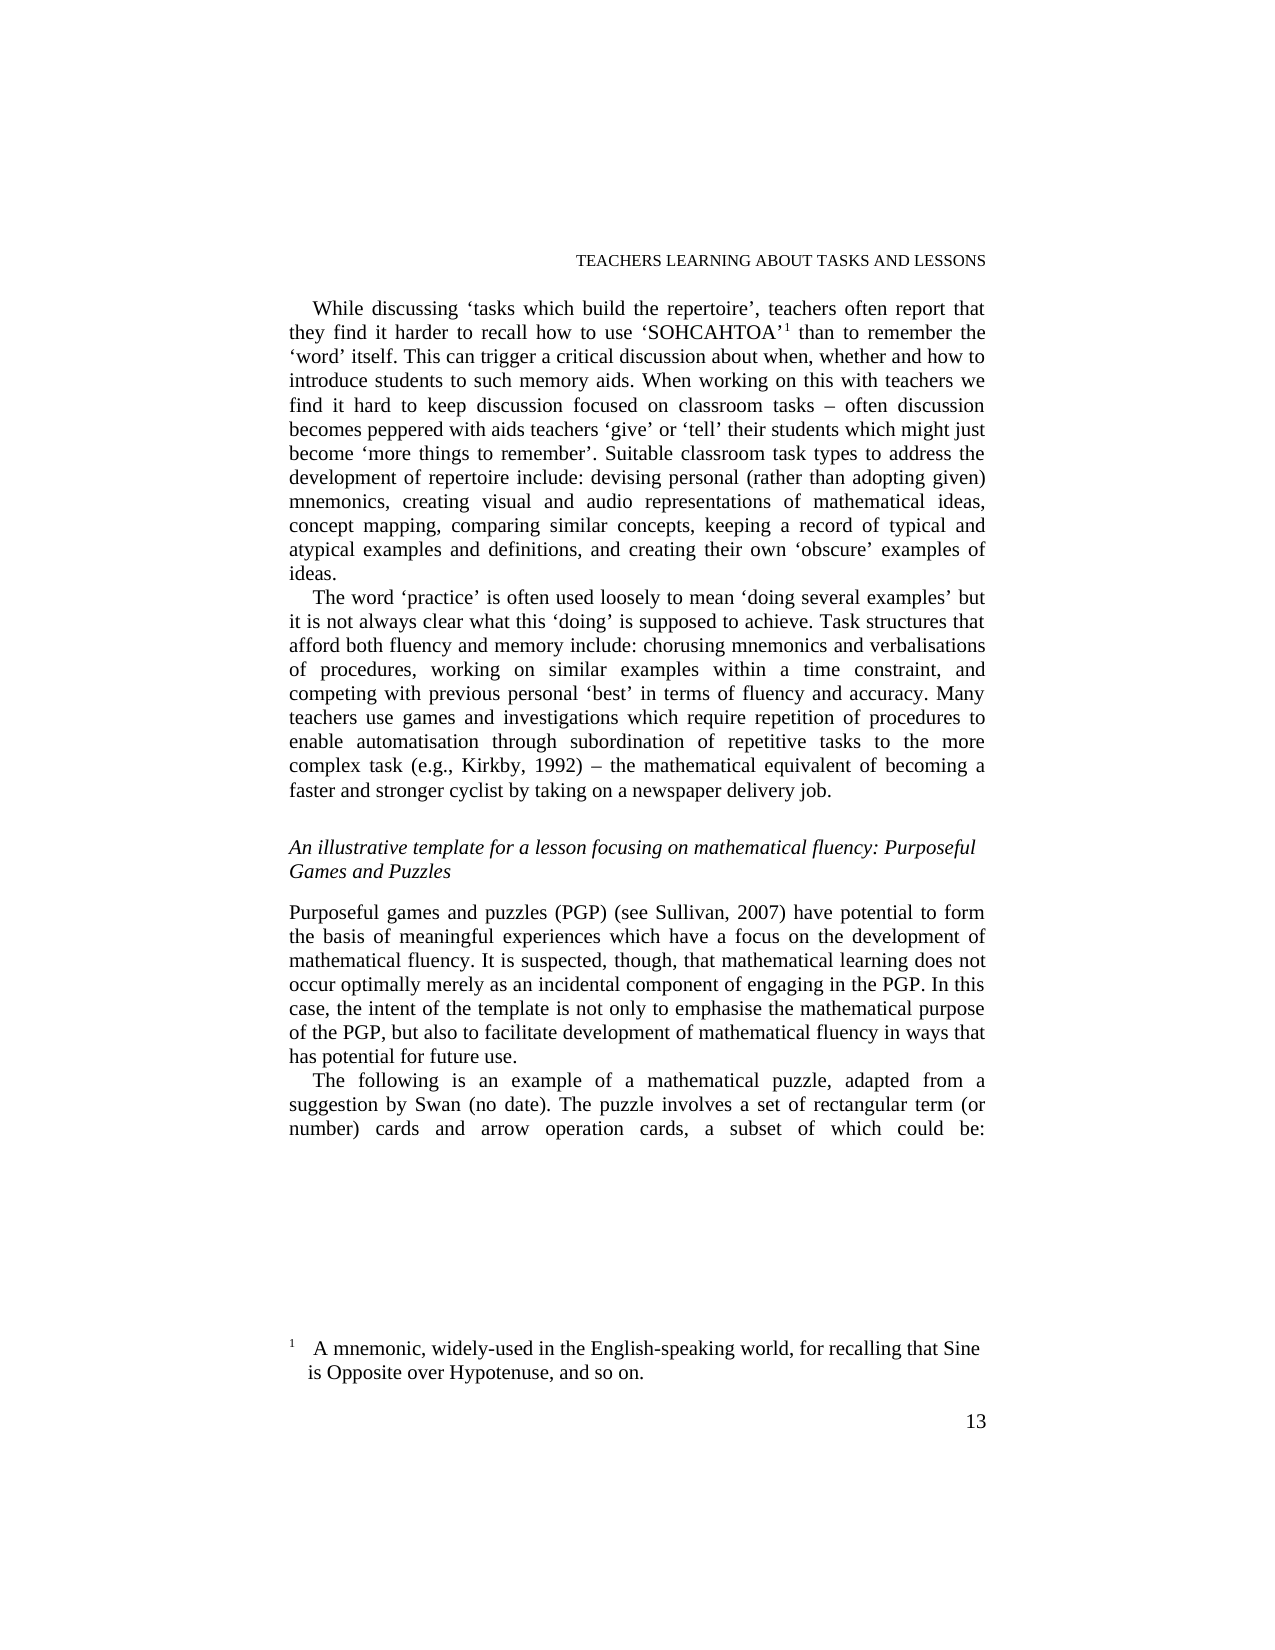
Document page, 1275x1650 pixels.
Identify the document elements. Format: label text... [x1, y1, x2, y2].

text The following is an example of a mathematical puzzle, adapted from a suggestion by Swan (no date). The puzzle involves a set of rectangular term (or number) cards and arrow operation cards, a subset of which could be: In this case, the puzzle is to choose the two operation cards that can be placed between the two term cards to represent the connection. The point is that students have to look for the appropriate operation card to connect the terms and, by doing so, evaluate a range of possible operations simultaneously. It is also self correcting, in that there are unique operations connecting the terms. [289, 1068, 986, 1140]
text The word ‘practice’ is often used loosely to mean ‘doing several examples’ but it is not always clear what this ‘doing’ is supposed to achieve. Task structures that afford both fluency and memory include: chorusing mnemonics and verbalisations of procedures, working on similar examples within a time constraint, and competing with previous personal ‘best’ in terms of fluency and accuracy. Many teachers use games and investigations which require repetition of procedures to enable automatisation through subordination of repetitive tasks to the more complex task (e.g., Kirkby, 1992) – the mathematical equivalent of becoming a faster and stronger cyclist by taking on a newspaper delivery job. [289, 585, 986, 802]
text An illustrative template for a lesson focusing on mathematical fluency: Purposeful Games and Puzzles [289, 835, 986, 883]
text Purposeful games and puzzles (PGP) (see Sullivan, 2007) have potential to form the basis of meaningful experiences which have a focus on the development of mathematical fluency. It is suspected, though, that mathematical learning does not occur optimally merely as an incidental component of engaging in the PGP. In this case, the intent of the template is not only to emphasise the mathematical purpose of the PGP, but also to facilitate development of mathematical fluency in ways that has potential for future use. [289, 900, 986, 1068]
text While discussing ‘tasks which build the repertoire’, teachers often report that they find it harder to recall how to use ‘SOHCAHTOA’ than to remember the ‘word’ itself. This can trigger a critical discussion about when, whether and how to introduce students to such memory aids. When working on this with teachers we find it hard to keep discussion focused on classroom tasks – often discussion becomes peppered with aids teachers ‘give’ or ‘tell’ their students which might just become ‘more things to remember’. Suitable classroom task types to address the development of repertoire include: devising personal (rather than adopting given) mnemonics, creating visual and audio representations of mathematical ideas, concept mapping, comparing similar concepts, keeping a record of typical and atypical examples and definitions, and creating their own ‘obscure’ examples of ideas. [289, 296, 986, 585]
